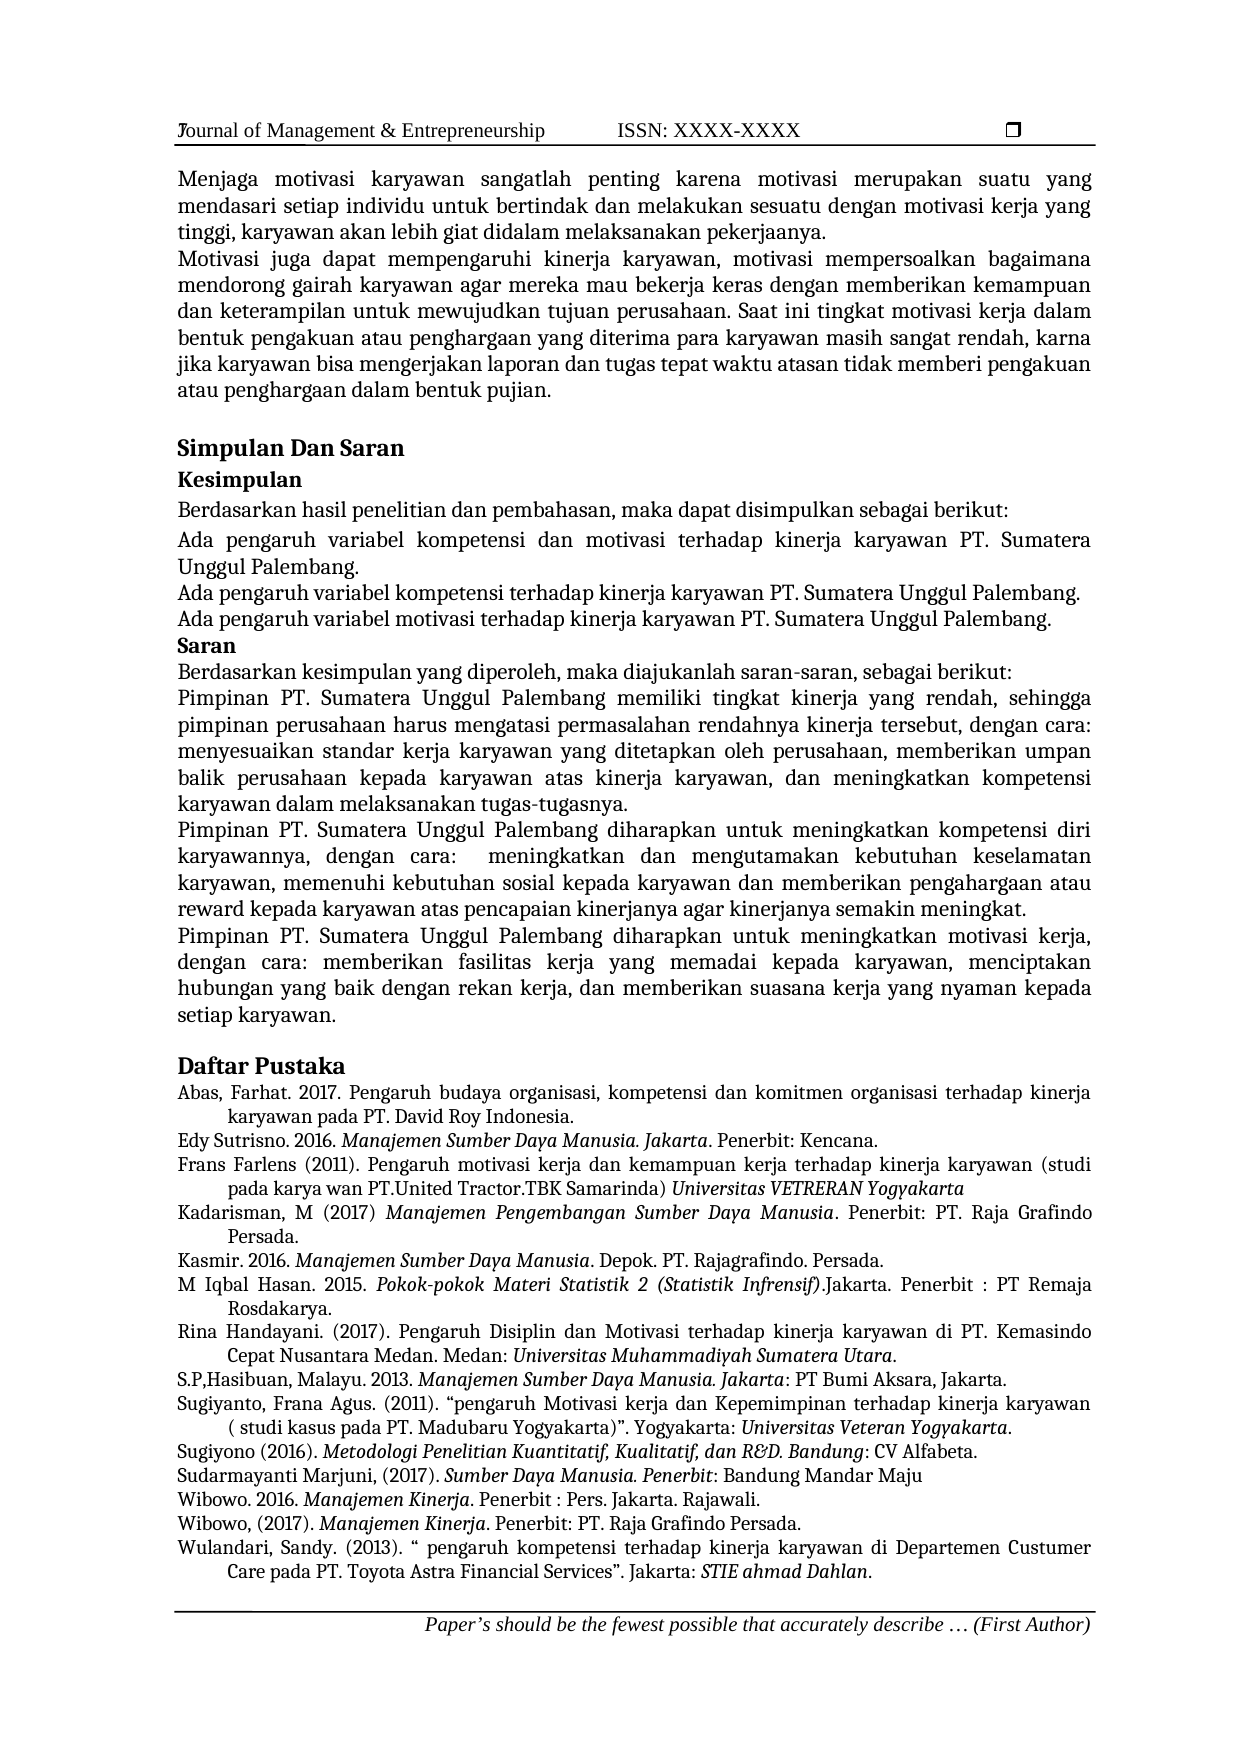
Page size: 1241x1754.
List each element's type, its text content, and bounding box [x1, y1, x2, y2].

list Kesimpulan [177, 467, 1092, 493]
text Ada pengaruh variabel kompetensi terhadap kinerja karyawan PT. Sumatera Unggul Palembang. [177, 580, 1092, 606]
text Ada pengaruh variabel kompetensi dan motivasi terhadap kinerja karyawan PT. Sumatera Unggul Palembang. [177, 527, 1092, 580]
text Pimpinan PT. Sumatera Unggul Palembang diharapkan untuk meningkatkan kompetensi diri karyawannya, dengan cara: meningkatkan dan mengutamakan kebutuhan keselamatan karyawan, memenuhi kebutuhan sosial kepada karyawan dan memberikan pengahargaan atau reward kepada karyawan atas pencapaian kinerjanya agar kinerjanya semakin meningkat. [177, 817, 1092, 922]
text Sudarmayanti Marjuni, (2017). Sumber Daya Manusia. Penerbit: Bandung Mandar Maju [177, 1464, 1092, 1488]
text Pimpinan PT. Sumatera Unggul Palembang memiliki tingkat kinerja yang rendah, sehingga pimpinan perusahaan harus mengatasi permasalahan rendahnya kinerja tersebut, dengan cara: menyesuaikan standar kerja karyawan yang ditetapkan oleh perusahaan, memberikan umpan balik perusahaan kepada karyawan atas kinerja karyawan, dan meningkatkan kompetensi karyawan dalam melaksanakan tugas-tugasnya. [177, 685, 1092, 817]
text Daftar Pustaka [177, 1052, 1092, 1081]
text Wibowo, (2017). Manajemen Kinerja. Penerbit: PT. Raja Grafindo Persada. [177, 1512, 1092, 1536]
text Kasmir. 2016. Manajemen Sumber Daya Manusia. Depok. PT. Rajagrafindo. Persada. [177, 1248, 1092, 1272]
text S.P,Hasibuan, Malayu. 2013. Manajemen Sumber Daya Manusia. Jakarta: PT Bumi Aksara, Jakarta. [177, 1368, 1092, 1392]
text Wibowo. 2016. Manajemen Kinerja. Penerbit : Pers. Jakarta. Rajawali. [177, 1488, 1092, 1512]
text Sugiyanto, Frana Agus. (2011). “pengaruh Motivasi kerja dan Kepemimpinan terhadap kinerja karyawan ( studi kasus pada PT. Madubaru Yogyakarta)”. Yogyakarta: Universitas Veteran Yogyakarta. [177, 1392, 1092, 1440]
text M Iqbal Hasan. 2015. Pokok-pokok Materi Statistik 2 (Statistik Infrensif).Jakarta. Penerbit : PT Remaja Rosdakarya. [177, 1272, 1092, 1320]
text Berdasarkan kesimpulan yang diperoleh, maka diajukanlah saran-saran, sebagai berikut: [177, 659, 1092, 685]
text Rina Handayani. (2017). Pengaruh Disiplin dan Motivasi terhadap kinerja karyawan di PT. Kemasindo Cepat Nusantara Medan. Medan: Universitas Muhammadiyah Sumatera Utara. [177, 1320, 1092, 1368]
list Berdasarkan hasil penelitian dan pembahasan, maka dapat disimpulkan sebagai berikut: [177, 497, 1092, 523]
text Saran [177, 632, 1092, 659]
list Simpulan Dan Saran [177, 434, 1092, 462]
text Ada pengaruh variabel motivasi terhadap kinerja karyawan PT. Sumatera Unggul Palembang. [177, 606, 1092, 632]
text Pimpinan PT. Sumatera Unggul Palembang diharapkan untuk meningkatkan motivasi kerja, dengan cara: memberikan fasilitas kerja yang memadai kepada karyawan, menciptakan hubungan yang baik dengan rekan kerja, dan memberikan suasana kerja yang nyaman kepada setiap karyawan. [177, 922, 1092, 1028]
text Edy Sutrisno. 2016. Manajemen Sumber Daya Manusia. Jakarta. Penerbit: Kencana. [177, 1128, 1092, 1152]
text Abas, Farhat. 2017. Pengaruh budaya organisasi, kompetensi dan komitmen organisasi terhadap kinerja karyawan pada PT. David Roy Indonesia. [177, 1081, 1092, 1128]
text Kadarisman, M (2017) Manajemen Pengembangan Sumber Daya Manusia. Penerbit: PT. Raja Grafindo Persada. [177, 1200, 1092, 1248]
text Motivasi juga dapat mempengaruhi kinerja karyawan, motivasi mempersoalkan bagaimana mendorong gairah karyawan agar mereka mau bekerja keras dengan memberikan kemampuan dan keterampilan untuk mewujudkan tujuan perusahaan. Saat ini tingkat motivasi kerja dalam bentuk pengakuan atau penghargaan yang diterima para karyawan masih sangat rendah, karna jika karyawan bisa mengerjakan laporan dan tugas tepat waktu atasan tidak memberi pengakuan atau penghargaan dalam bentuk pujian. [177, 245, 1092, 403]
text Frans Farlens (2011). Pengaruh motivasi kerja dan kemampuan kerja terhadap kinerja karyawan (studi pada karya wan PT.United Tractor.TBK Samarinda) Universitas VETRERAN Yogyakarta [177, 1152, 1092, 1200]
text Wulandari, Sandy. (2013). “ pengaruh kompetensi terhadap kinerja karyawan di Departemen Custumer Care pada PT. Toyota Astra Financial Services”. Jakarta: STIE ahmad Dahlan. [177, 1536, 1092, 1584]
text Sugiyono (2016). Metodologi Penelitian Kuantitatif, Kualitatif, dan R&D. Bandung: CV Alfabeta. [177, 1440, 1092, 1464]
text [177, 166, 1092, 245]
